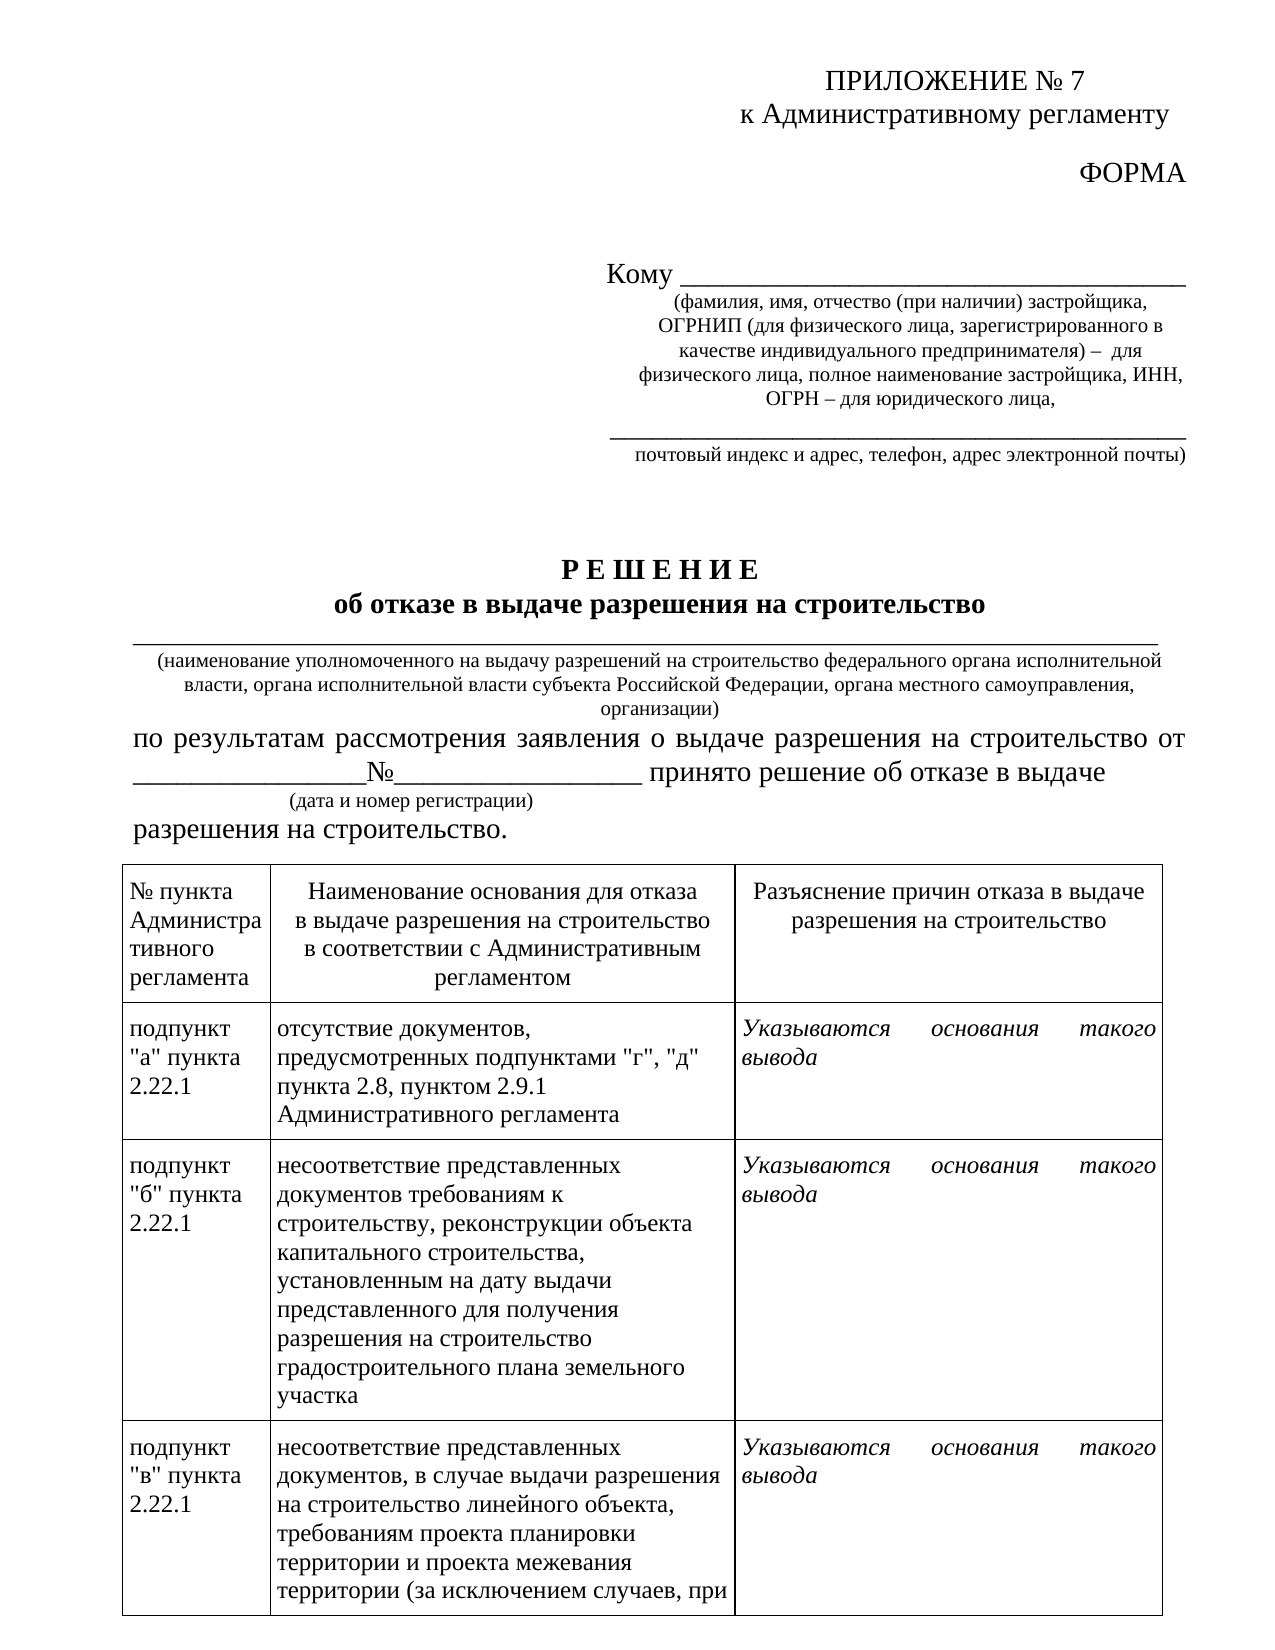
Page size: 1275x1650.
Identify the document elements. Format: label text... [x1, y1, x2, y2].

text __________________________________________________________________________________ [133, 619, 1186, 648]
text (дата и номер регистрации) [133, 787, 1186, 812]
text (фамилия, имя, отчество (при наличии) застройщика, ОГРНИП (для физического лица, зарегистрированного в качестве индивидуального предпринимателя) – для физического лица, полное наименование застройщика, ИНН, ОГРН – для юридического лица, [635, 289, 1186, 410]
table_cell Указываются основания такого вывода [736, 1003, 1162, 1139]
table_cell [271, 1421, 734, 1615]
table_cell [123, 1421, 270, 1615]
table_cell подпункт "а" пункта 2.22.1 [123, 1003, 270, 1139]
text Р Е Ш Е Н И Е об отказе в выдаче разрешения на строительство [133, 552, 1186, 619]
text по результатам рассмотрения заявления о выдаче разрешения на строительство от ________________№_________________ принято решение об отказе в выдаче [133, 720, 1186, 787]
table_header № пункта Административного регламента [123, 865, 270, 1002]
text ФОРМА [723, 155, 1186, 189]
table_header Наименование основания для отказа в выдаче разрешения на строительство в соответствии с Административным регламентом [271, 865, 734, 1002]
table_cell Указываются основания такого вывода [736, 1140, 1162, 1420]
text разрешения на строительство. [133, 812, 1186, 845]
table_cell несоответствие представленных документов требованиям к строительству, реконструкции объекта капитального строительства, установленным на дату выдачи представленного для получения разрешения на строительство градостроительного плана земельного участка [271, 1140, 734, 1420]
text к Административному регламенту [723, 97, 1186, 130]
text (наименование уполномоченного на выдачу разрешений на строительство федерального органа исполнительной власти, органа исполнительной власти субъекта Российской Федерации, органа местного самоуправления, организации) [133, 648, 1186, 720]
table_cell подпункт "б" пункта 2.22.1 [123, 1140, 270, 1420]
table_cell отсутствие документов, предусмотренных подпунктами "г", "д" пункта 2.8, пунктом 2.9.1 Административного регламента [271, 1003, 734, 1139]
text ПРИЛОЖЕНИЕ № 7 [723, 63, 1186, 97]
text почтовый индекс и адрес, телефон, адрес электронной почты) [635, 442, 1186, 466]
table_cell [736, 1421, 1162, 1615]
text _________________________________________ [133, 410, 1186, 442]
table_header Разъяснение причин отказа в выдаче разрешения на строительство [736, 865, 1162, 1002]
text Кому ____________________________________ [133, 256, 1186, 289]
